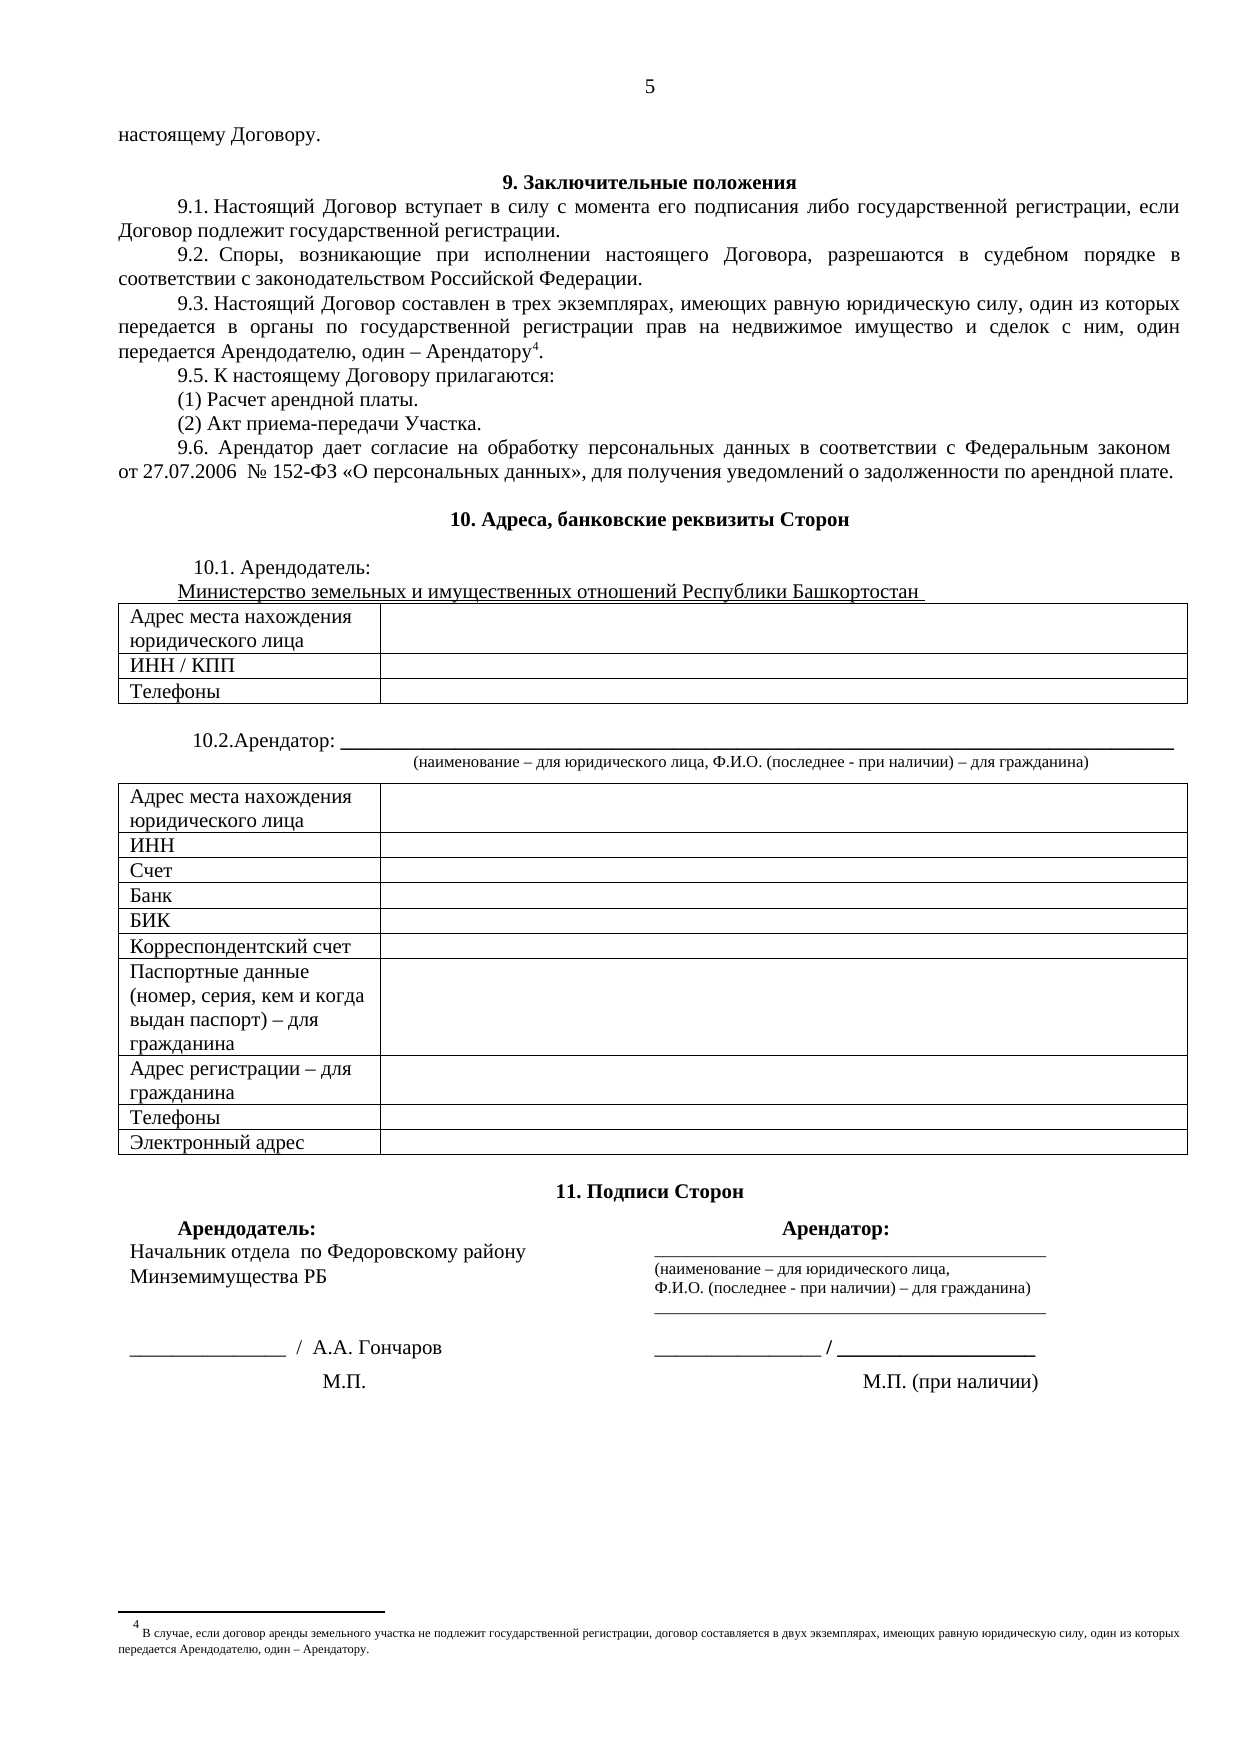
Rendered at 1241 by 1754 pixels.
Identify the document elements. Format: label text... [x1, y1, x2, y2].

text 10.2.Арендатор: ________________________________________________________________________________ [118, 728, 1181, 752]
text 9.6. Арендатор дает согласие на обработку персональных данных в соответствии с Федеральным законом от 27.07.2006 № 152-ФЗ «О персональных данных», для получения уведомлений о задолженности по арендной плате. [118, 435, 1181, 483]
table_cell [381, 654, 1187, 677]
table_cell [381, 934, 1187, 958]
text 10.1. Арендодатель: [118, 555, 1181, 579]
table_cell [381, 1105, 1187, 1129]
table_cell Счет [119, 858, 380, 882]
text 11. Подписи Сторон [118, 1179, 1181, 1203]
table_cell [381, 959, 1187, 1055]
table_cell [381, 1130, 1187, 1154]
table_cell Паспортные данные (номер, серия, кем и когда выдан паспорт) – для гражданина [119, 959, 380, 1055]
text 9.5. К настоящему Договору прилагаются: [118, 363, 1181, 387]
table_cell Телефоны [119, 679, 380, 703]
table_cell [381, 858, 1187, 882]
text (2) Акт приема-передачи Участка. [118, 411, 1181, 435]
table_cell Адрес регистрации – для гражданина [119, 1056, 380, 1104]
table_cell ИНН / КПП [119, 654, 380, 677]
table_cell _______________ / А.А. Гончаров [118, 1335, 643, 1359]
text Арендодатель: Арендатор: [118, 1215, 1181, 1239]
table_cell М.П. [118, 1359, 643, 1402]
table_cell М.П. (при наличии) [643, 1359, 1192, 1402]
text (1) Расчет арендной платы. [118, 387, 1181, 411]
table_cell [381, 833, 1187, 857]
table_header [381, 784, 1187, 832]
text 9.1. Настоящий Договор вступает в силу с момента его подписания либо государственной регистрации, если Договор подлежит государственной регистрации. [118, 194, 1181, 242]
text (наименование – для юридического лица, Ф.И.О. (последнее - при наличии) – для гражданина) [118, 752, 1181, 771]
table_header _______________________________________________ (наименование – для юридического лица, Ф.И.О. (последнее - при наличии) – для гражданина) _______________________________________________ [643, 1240, 1192, 1335]
table_cell БИК [119, 909, 380, 932]
text 10. Адреса, банковские реквизиты Сторон [118, 507, 1181, 531]
table_cell [381, 883, 1187, 907]
text 9.2. Споры, возникающие при исполнении настоящего Договора, разрешаются в судебном порядке в соответствии с законодательством Российской Федерации. [118, 242, 1181, 290]
table_cell Корреспондентский счет [119, 934, 380, 958]
text 9. Заключительные положения [118, 170, 1181, 194]
table_cell [381, 679, 1187, 703]
table_cell ________________ / ___________________ [643, 1335, 1192, 1359]
text 9.3. Настоящий Договор составлен в трех экземплярах, имеющих равную юридическую силу, один из которых передается в органы по государственной регистрации прав на недвижимое имущество и сделок с ним, один передается Арендодателю, один – Арендатору. [118, 290, 1181, 363]
table_header Начальник отдела по Федоровскому району Минземимущества РБ [118, 1240, 643, 1335]
text Министерство земельных и имущественных отношений Республики Башкортостан [118, 579, 1181, 603]
table_cell [381, 1056, 1187, 1104]
table_cell ИНН [119, 833, 380, 857]
table_header [381, 604, 1187, 652]
table_cell [381, 909, 1187, 932]
table_header Адрес места нахождения юридического лица [119, 604, 380, 652]
table_cell Банк [119, 883, 380, 907]
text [118, 122, 1181, 146]
table_header Адрес места нахождения юридического лица [119, 784, 380, 832]
table_cell Электронный адрес [119, 1130, 380, 1154]
table_cell Телефоны [119, 1105, 380, 1129]
